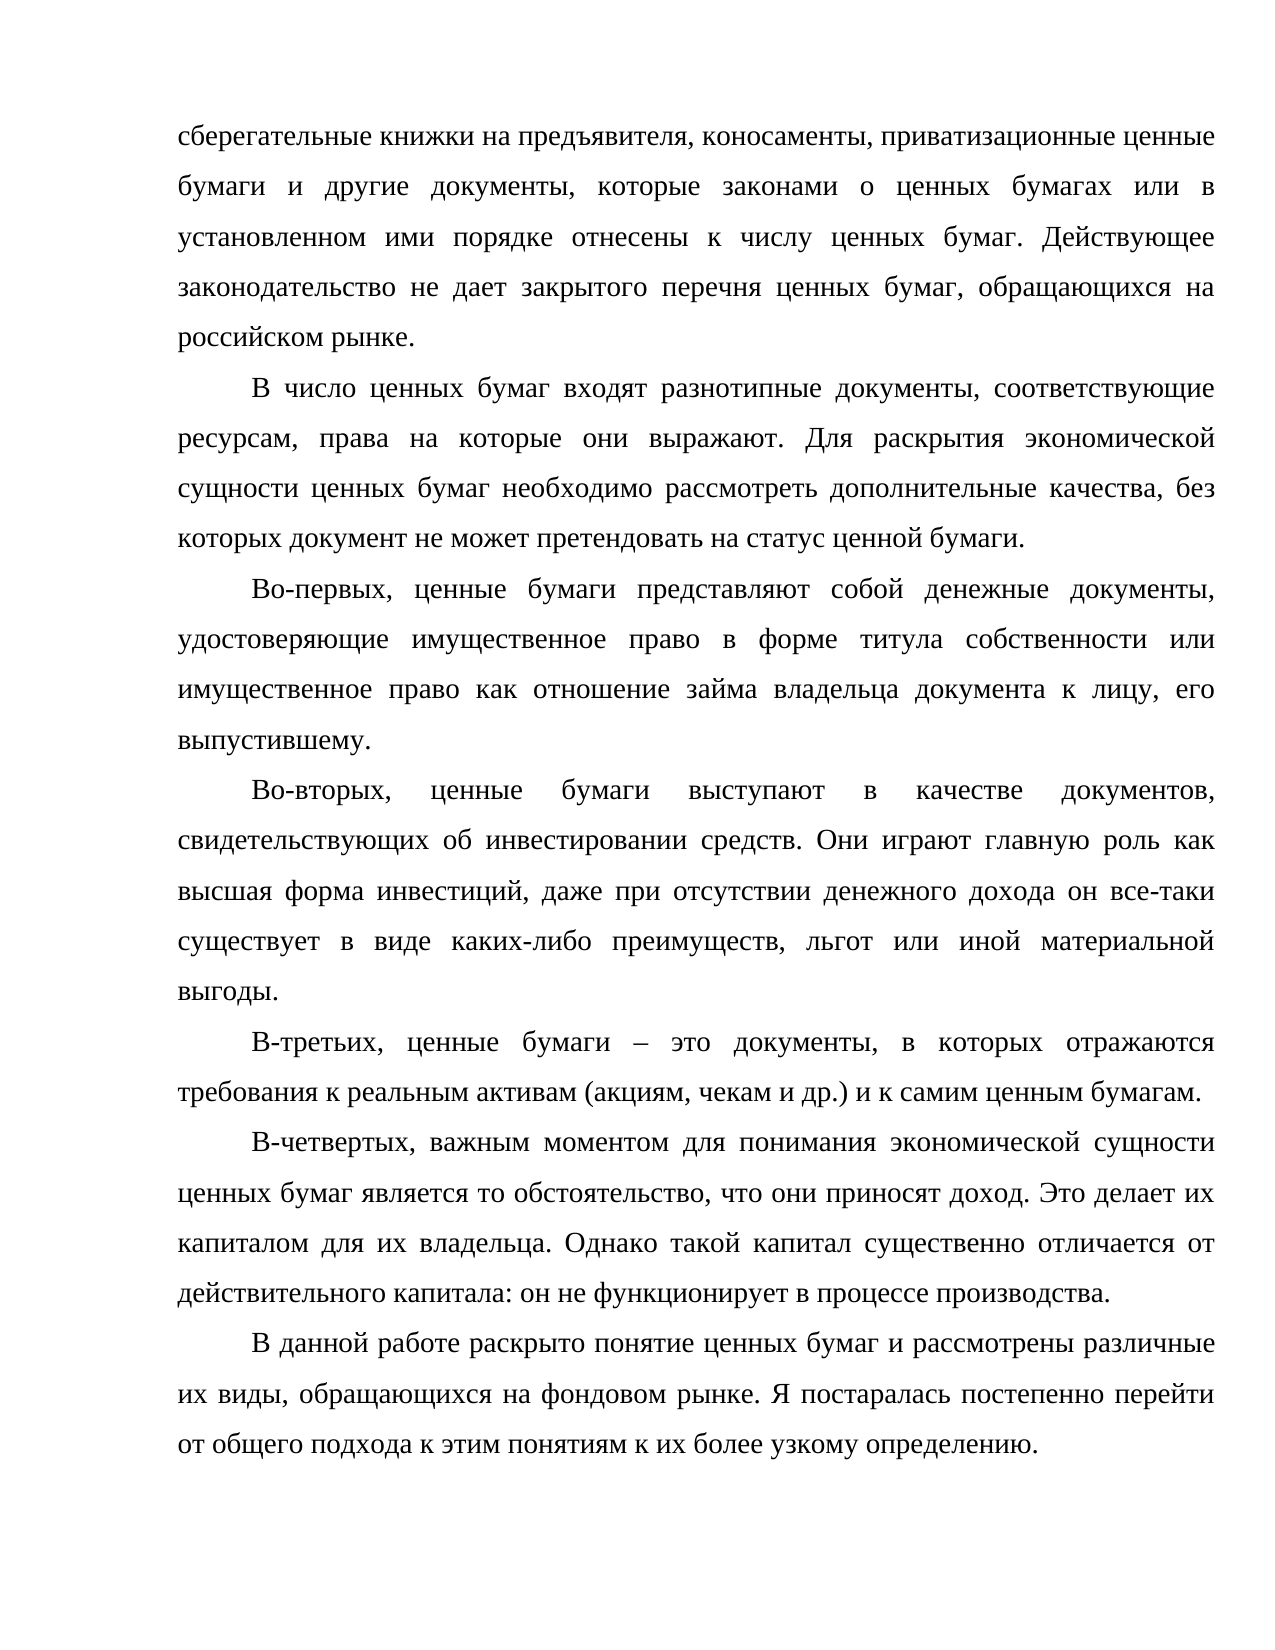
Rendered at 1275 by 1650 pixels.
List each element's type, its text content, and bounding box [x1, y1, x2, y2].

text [177, 118, 1216, 353]
text В-третьих, ценные бумаги – это документы, в которых отражаются требования к реальным активам (акциям, чекам и др.) и к самим ценным бумагам. [177, 1024, 1216, 1108]
text В число ценных бумаг входят разнотипные документы, соответствующие ресурсам, права на которые они выражают. Для раскрытия экономической сущности ценных бумаг необходимо рассмотреть дополнительные качества, без которых документ не может претендовать на статус ценной бумаги. [177, 370, 1216, 554]
text В-четвертых, важным моментом для понимания экономической сущности ценных бумаг является то обстоятельство, что они приносят доход. Это делает их капиталом для их владельца. Однако такой капитал существенно отличается от действительного капитала: он не функционирует в процессе производства. [177, 1124, 1216, 1309]
text Во-вторых, ценные бумаги выступают в качестве документов, свидетельствующих об инвестировании средств. Они играют главную роль как высшая форма инвестиций, даже при отсутствии денежного дохода он все-таки существует в виде каких-либо преимуществ, льгот или иной материальной выгоды. [177, 772, 1216, 1007]
text Во-первых, ценные бумаги представляют собой денежные документы, удостоверяющие имущественное право в форме титула собственности или имущественное право как отношение займа владельца документа к лицу, его выпустившему. [177, 571, 1216, 755]
text В данной работе раскрыто понятие ценных бумаг и рассмотрены различные их виды, обращающихся на фондовом рынке. Я постаралась постепенно перейти от общего подхода к этим понятиям к их более узкому определению. [177, 1326, 1216, 1460]
